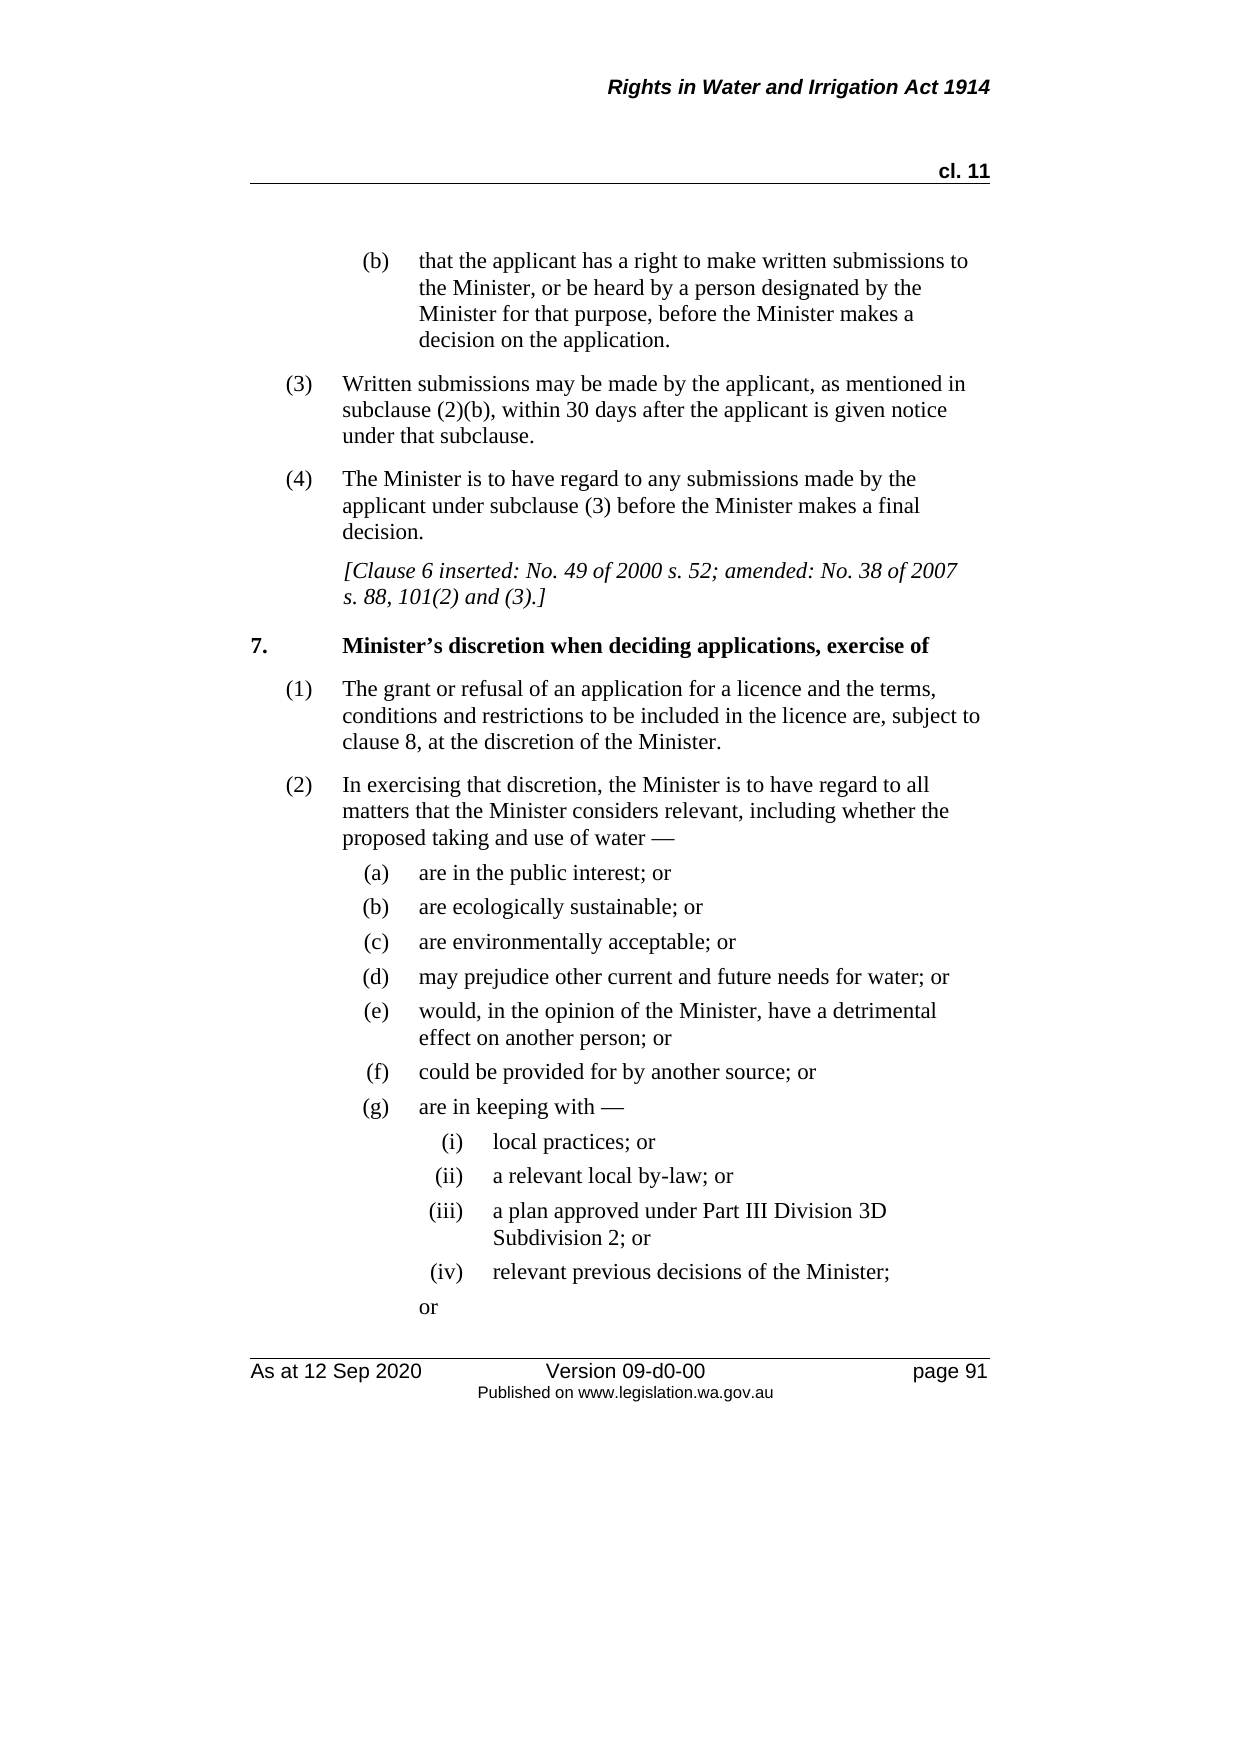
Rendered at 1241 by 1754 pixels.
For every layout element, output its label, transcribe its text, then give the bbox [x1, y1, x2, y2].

text (a) are in the public interest; or [250, 859, 990, 885]
text (3) Written submissions may be made by the applicant, as mentioned in subclause (2)(b), within 30 days after the applicant is given notice under that subclause. [250, 369, 990, 449]
text (g) are in keeping with — [250, 1093, 990, 1119]
text (c) are environmentally acceptable; or [250, 928, 990, 954]
text (e) would, in the opinion of the Minister, have a detrimental effect on another person; or [250, 997, 990, 1050]
text (ii) a relevant local by-law; or [250, 1162, 990, 1189]
text (f) could be provided for by another source; or [250, 1058, 990, 1085]
text or [250, 1293, 990, 1319]
text [Clause 6 inserted: No. 49 of 2000 s. 52; amended: No. 38 of 2007 s. 88, 101(2) and (3).] [250, 557, 990, 609]
text (iii) a plan approved under Part III Division 3D Subdivision 2; or [250, 1197, 990, 1250]
text (1) The grant or refusal of an application for a licence and the terms, conditions and restrictions to be included in the licence are, subject to clause 8, at the discretion of the Minister. [250, 676, 990, 754]
text (4) The Minister is to have regard to any submissions made by the applicant under subclause (3) before the Minister makes a final decision. [250, 465, 990, 544]
text (d) may prejudice other current and future needs for water; or [250, 963, 990, 989]
text (b) are ecologically sustainable; or [250, 893, 990, 920]
text (2) In exercising that discretion, the Minister is to have regard to all matters that the Minister considers relevant, including whether the proposed taking and use of water — [250, 771, 990, 850]
text (iv) relevant previous decisions of the Minister; [250, 1258, 990, 1284]
text (i) local practices; or [250, 1128, 990, 1154]
subtitle 7. Minister’s discretion when deciding applications, exercise of [250, 632, 990, 659]
text (b) that the applicant has a right to make written submissions to the Minister, or be heard by a person designated by the Minister for that purpose, before the Minister makes a decision on the application. [250, 247, 990, 353]
